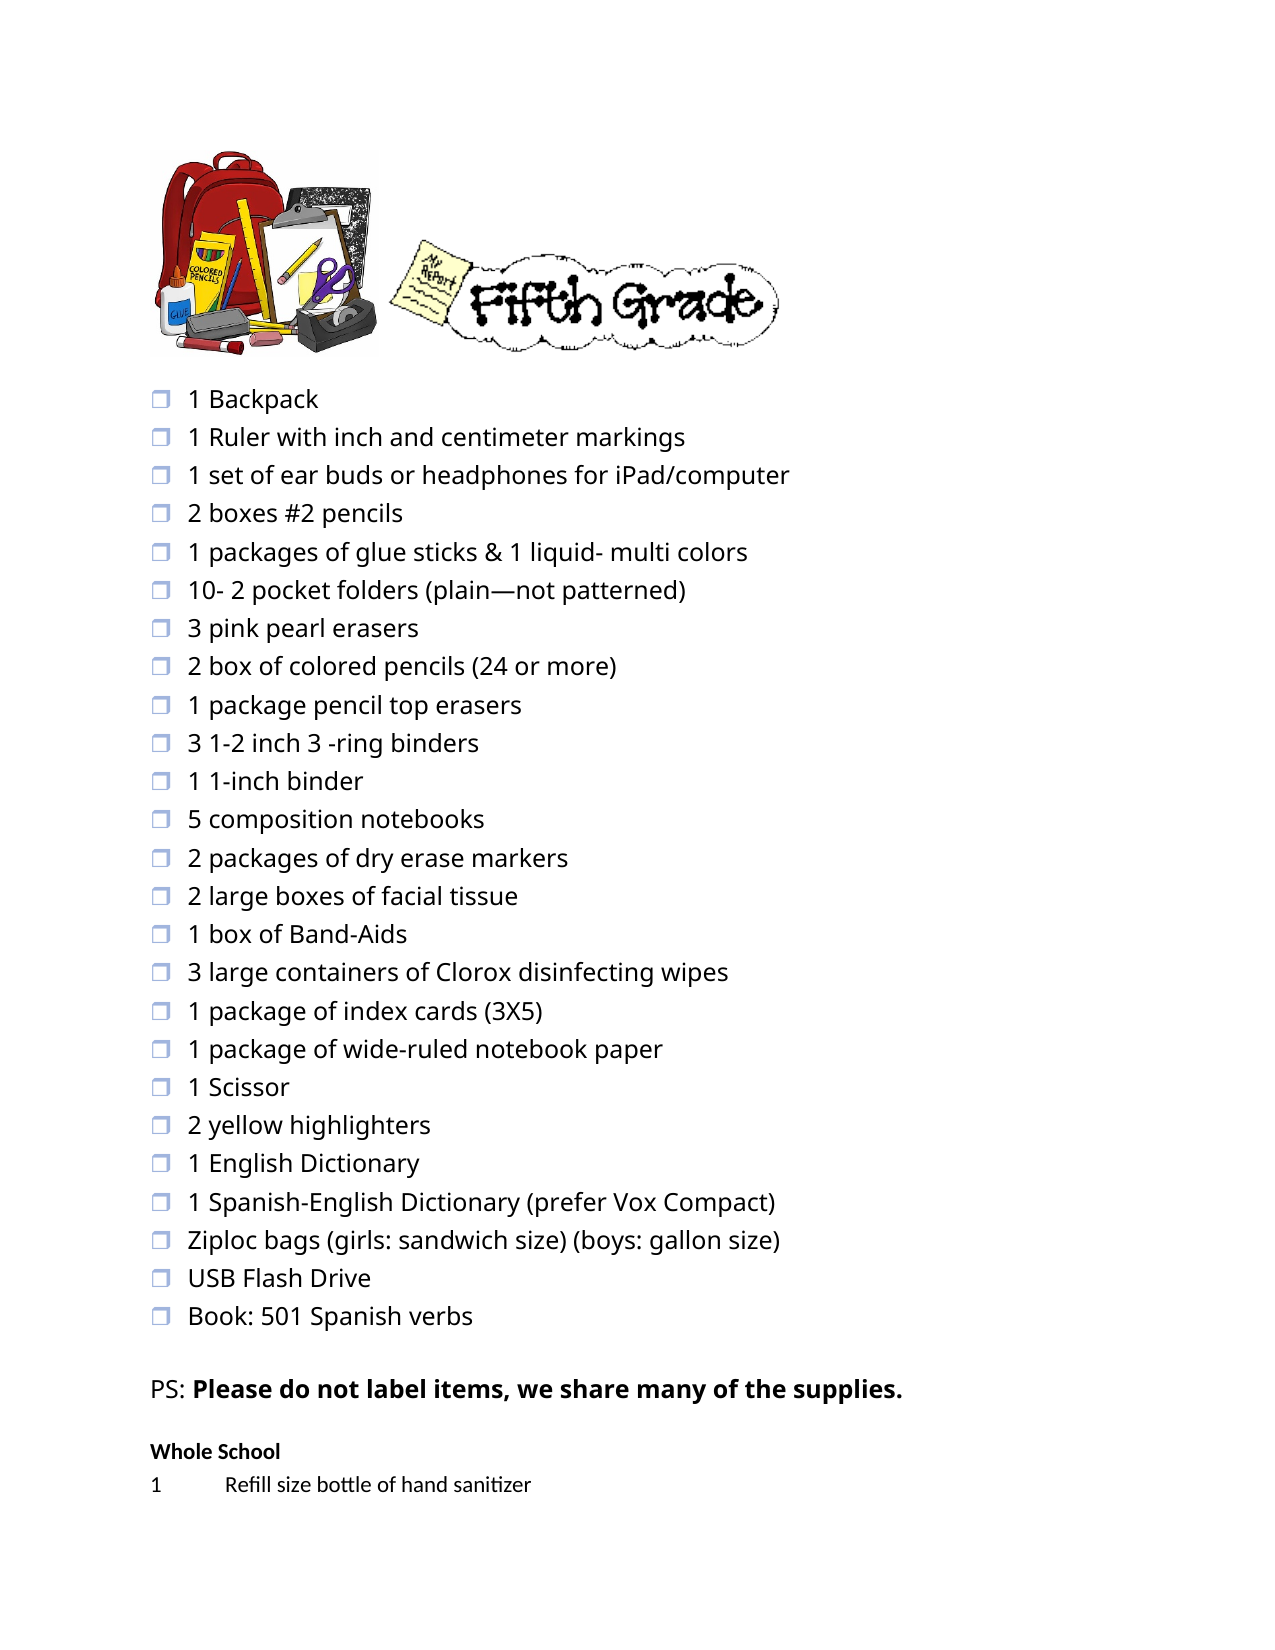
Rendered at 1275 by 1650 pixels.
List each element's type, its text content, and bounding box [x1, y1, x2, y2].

list Book: 501 Spanish verbs [150, 1299, 1125, 1333]
list 2 box of colored pencils (24 or more) [150, 649, 1125, 683]
list 3 1-2 inch 3 -ring binders [150, 726, 1125, 759]
list 2 boxes #2 pencils [150, 496, 1125, 530]
list 5 composition notebooks [150, 802, 1125, 836]
list 1 Scissor [150, 1069, 1125, 1104]
list 2 packages of dry erase markers [150, 840, 1125, 874]
list 1 package of wide-ruled notebook paper [150, 1031, 1125, 1065]
list 1 Ruler with inch and centimeter markings [150, 420, 1125, 454]
list 1 package of index cards (3X5) [150, 993, 1125, 1027]
text 1 Refill size bottle of hand sanitizer [150, 1470, 1125, 1498]
list 2 large boxes of facial tissue [150, 878, 1125, 912]
list 3 pink pearl erasers [150, 611, 1125, 645]
list 3 large containers of Clorox disinfecting wipes [150, 955, 1125, 989]
list 10- 2 pocket folders (plain—not patterned) [150, 573, 1125, 607]
list 1 English Dictionary [150, 1146, 1125, 1180]
text PS: Please do not label items, we share many of the supplies. [150, 1371, 1125, 1405]
list 2 yellow highlighters [150, 1108, 1125, 1142]
picture [150, 150, 784, 357]
list 1 packages of glue sticks & 1 liquid- multi colors [150, 534, 1125, 568]
list USB Flash Drive [150, 1261, 1125, 1295]
list 1 1-inch binder [150, 764, 1125, 798]
list Ziploc bags (girls: sandwich size) (boys: gallon size) [150, 1222, 1125, 1257]
list 1 package pencil top erasers [150, 687, 1125, 721]
list 1 Spanish-English Dictionary (prefer Vox Compact) [150, 1184, 1125, 1218]
list 1 set of ear buds or headphones for iPad/computer [150, 458, 1125, 492]
list 1 box of Band-Aids [150, 917, 1125, 951]
text Whole School [150, 1437, 1125, 1466]
list 1 Backpack [150, 381, 1125, 416]
